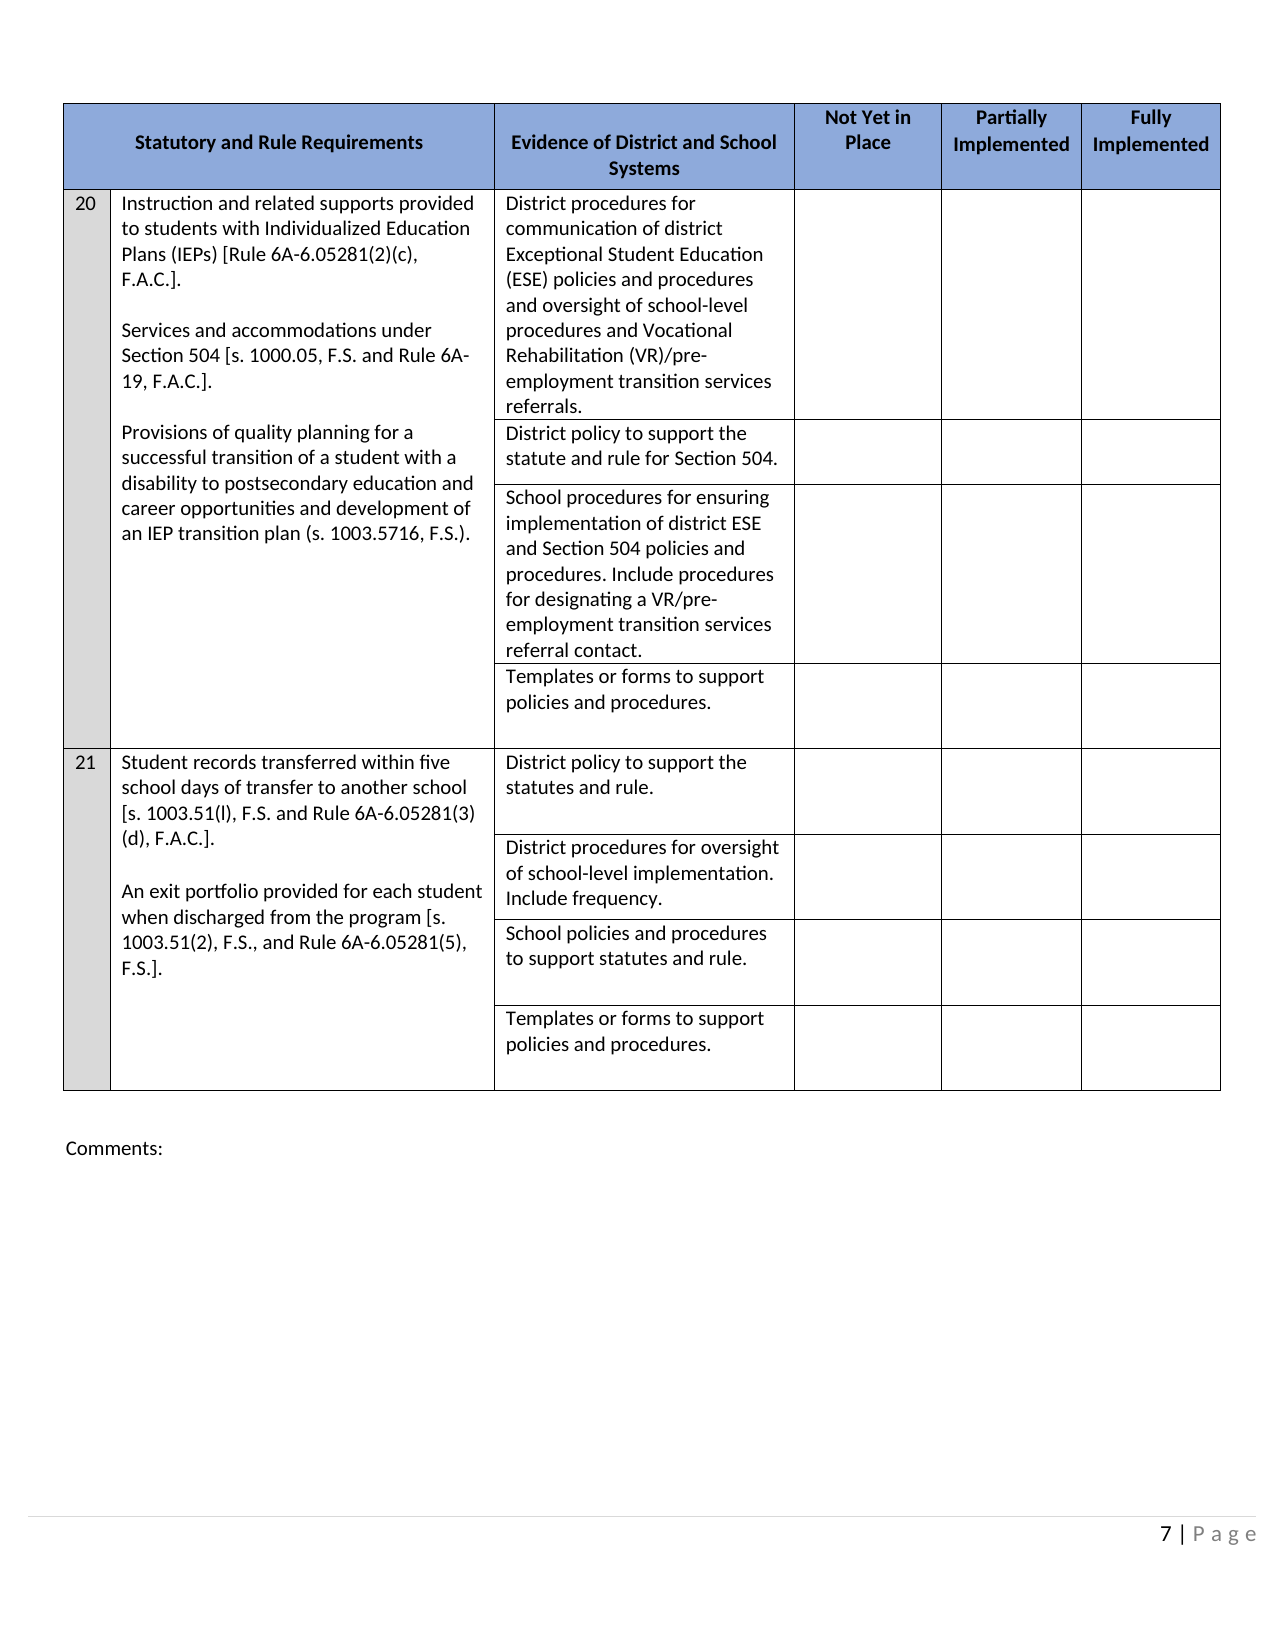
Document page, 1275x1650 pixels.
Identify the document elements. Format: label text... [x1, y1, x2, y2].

table_cell [1082, 485, 1220, 662]
table_cell [795, 664, 941, 748]
table_cell [1082, 664, 1220, 748]
table_cell 20 [64, 190, 110, 748]
table_header Partially Implemented [942, 104, 1081, 189]
text Comments: [66, 1135, 1256, 1161]
table_cell [942, 1006, 1081, 1090]
table_cell [1082, 920, 1220, 1004]
table_cell [1082, 190, 1220, 419]
table_cell District policy to support the statutes and rule. [495, 749, 794, 833]
table_cell [1082, 835, 1220, 919]
table_cell Instruction and related supports provided to students with Individualized Education Plans (IEPs) [Rule 6A-6.05281(2)(c), F.A.C.]. Services and accommodations under Section 504 [s. 1000.05, F.S. and Rule 6A-19, F.A.C.]. Provisions of quality planning for a successful transition of a student with a disability to postsecondary education and career opportunities and development of an IEP transition plan (s. 1003.5716, F.S.). [111, 190, 494, 748]
table_cell [942, 420, 1081, 483]
table_header Evidence of District and School Systems [495, 104, 794, 189]
table_cell [942, 835, 1081, 919]
table_cell [942, 664, 1081, 748]
table_cell School procedures for ensuring implementation of district ESE and Section 504 policies and procedures. Include procedures for designating a VR/pre-employment transition services referral contact. [495, 485, 794, 662]
table_cell [1082, 1006, 1220, 1090]
table_cell 21 [64, 749, 110, 1090]
table_cell [795, 485, 941, 662]
table_cell [942, 920, 1081, 1004]
table_cell [1082, 420, 1220, 483]
table_cell [795, 835, 941, 919]
table_cell Templates or forms to support policies and procedures. [495, 1006, 794, 1090]
table_cell [942, 485, 1081, 662]
table_cell Student records transferred within five school days of transfer to another school [s. 1003.51(l), F.S. and Rule 6A-6.05281(3)(d), F.A.C.]. An exit portfolio provided for each student when discharged from the program [s. 1003.51(2), F.S., and Rule 6A-6.05281(5), F.S.]. [111, 749, 494, 1090]
table_cell [795, 190, 941, 419]
table_cell Templates or forms to support policies and procedures. [495, 664, 794, 748]
table_header Not Yet in Place [795, 104, 941, 189]
table_cell [795, 420, 941, 483]
table_cell [795, 1006, 941, 1090]
table_cell District procedures for communication of district Exceptional Student Education (ESE) policies and procedures and oversight of school-level procedures and Vocational Rehabilitation (VR)/pre-employment transition services referrals. [495, 190, 794, 419]
table_cell District policy to support the statute and rule for Section 504. [495, 420, 794, 483]
table_cell [942, 749, 1081, 833]
table_cell School policies and procedures to support statutes and rule. [495, 920, 794, 1004]
table_cell [1082, 749, 1220, 833]
table_cell [942, 190, 1081, 419]
table_cell [795, 920, 941, 1004]
table_header Statutory and Rule Requirements [64, 104, 494, 189]
table_cell [795, 749, 941, 833]
table_cell District procedures for oversight of school-level implementation. Include frequency. [495, 835, 794, 919]
table_header Fully Implemented [1082, 104, 1220, 189]
